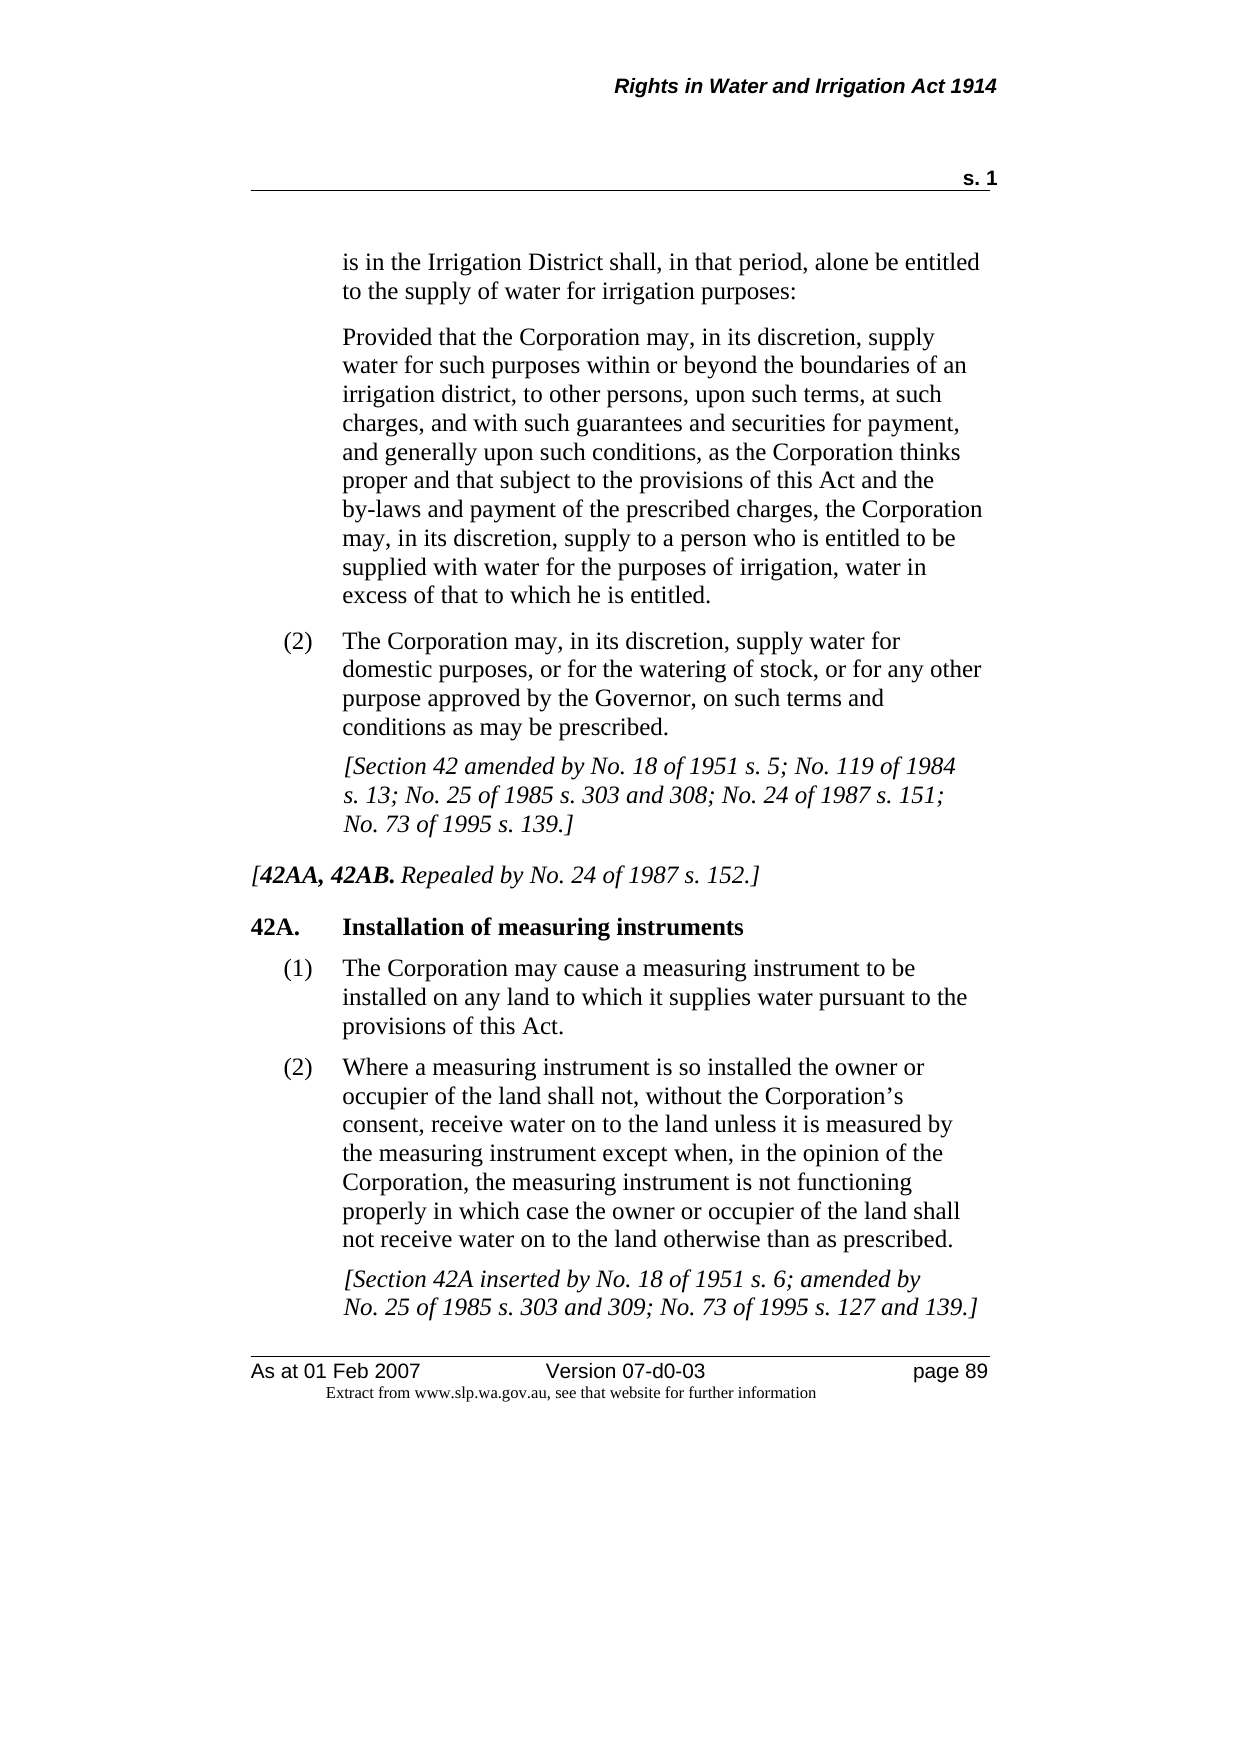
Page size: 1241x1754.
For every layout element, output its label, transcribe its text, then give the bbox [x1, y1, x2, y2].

subtitle 42A. Installation of measuring instruments [251, 912, 990, 941]
text (2) The Corporation may, in its discretion, supply water for domestic purposes, or for the watering of stock, or for any other purpose approved by the Governor, on such terms and conditions as may be prescribed. [251, 626, 990, 741]
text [251, 247, 990, 305]
text [Section 42 amended by No. 18 of 1951 s. 5; No. 119 of 1984 s. 13; No. 25 of 1985 s. 303 and 308; No. 24 of 1987 s. 151; No. 73 of 1995 s. 139.] [251, 751, 990, 837]
text [42AA, 42AB. Repealed by No. 24 of 1987 s. 152.] [251, 860, 990, 889]
text Provided that the Corporation may, in its discretion, supply water for such purposes within or beyond the boundaries of an irrigation district, to other persons, upon such terms, at such charges, and with such guarantees and securities for payment, and generally upon such conditions, as the Corporation thinks proper and that subject to the provisions of this Act and the by-laws and payment of the prescribed charges, the Corporation may, in its discretion, supply to a person who is entitled to be supplied with water for the purposes of irrigation, water in excess of that to which he is entitled. [251, 322, 990, 609]
text [Section 42A inserted by No. 18 of 1951 s. 6; amended by No. 25 of 1985 s. 303 and 309; No. 73 of 1995 s. 127 and 139.] [251, 1264, 990, 1321]
text (2) Where a measuring instrument is so installed the owner or occupier of the land shall not, without the Corporation’s consent, receive water on to the land unless it is measured by the measuring instrument except when, in the opinion of the Corporation, the measuring instrument is not functioning properly in which case the owner or occupier of the land shall not receive water on to the land otherwise than as prescribed. [251, 1052, 990, 1253]
text (1) The Corporation may cause a measuring instrument to be installed on any land to which it supplies water pursuant to the provisions of this Act. [251, 953, 990, 1039]
